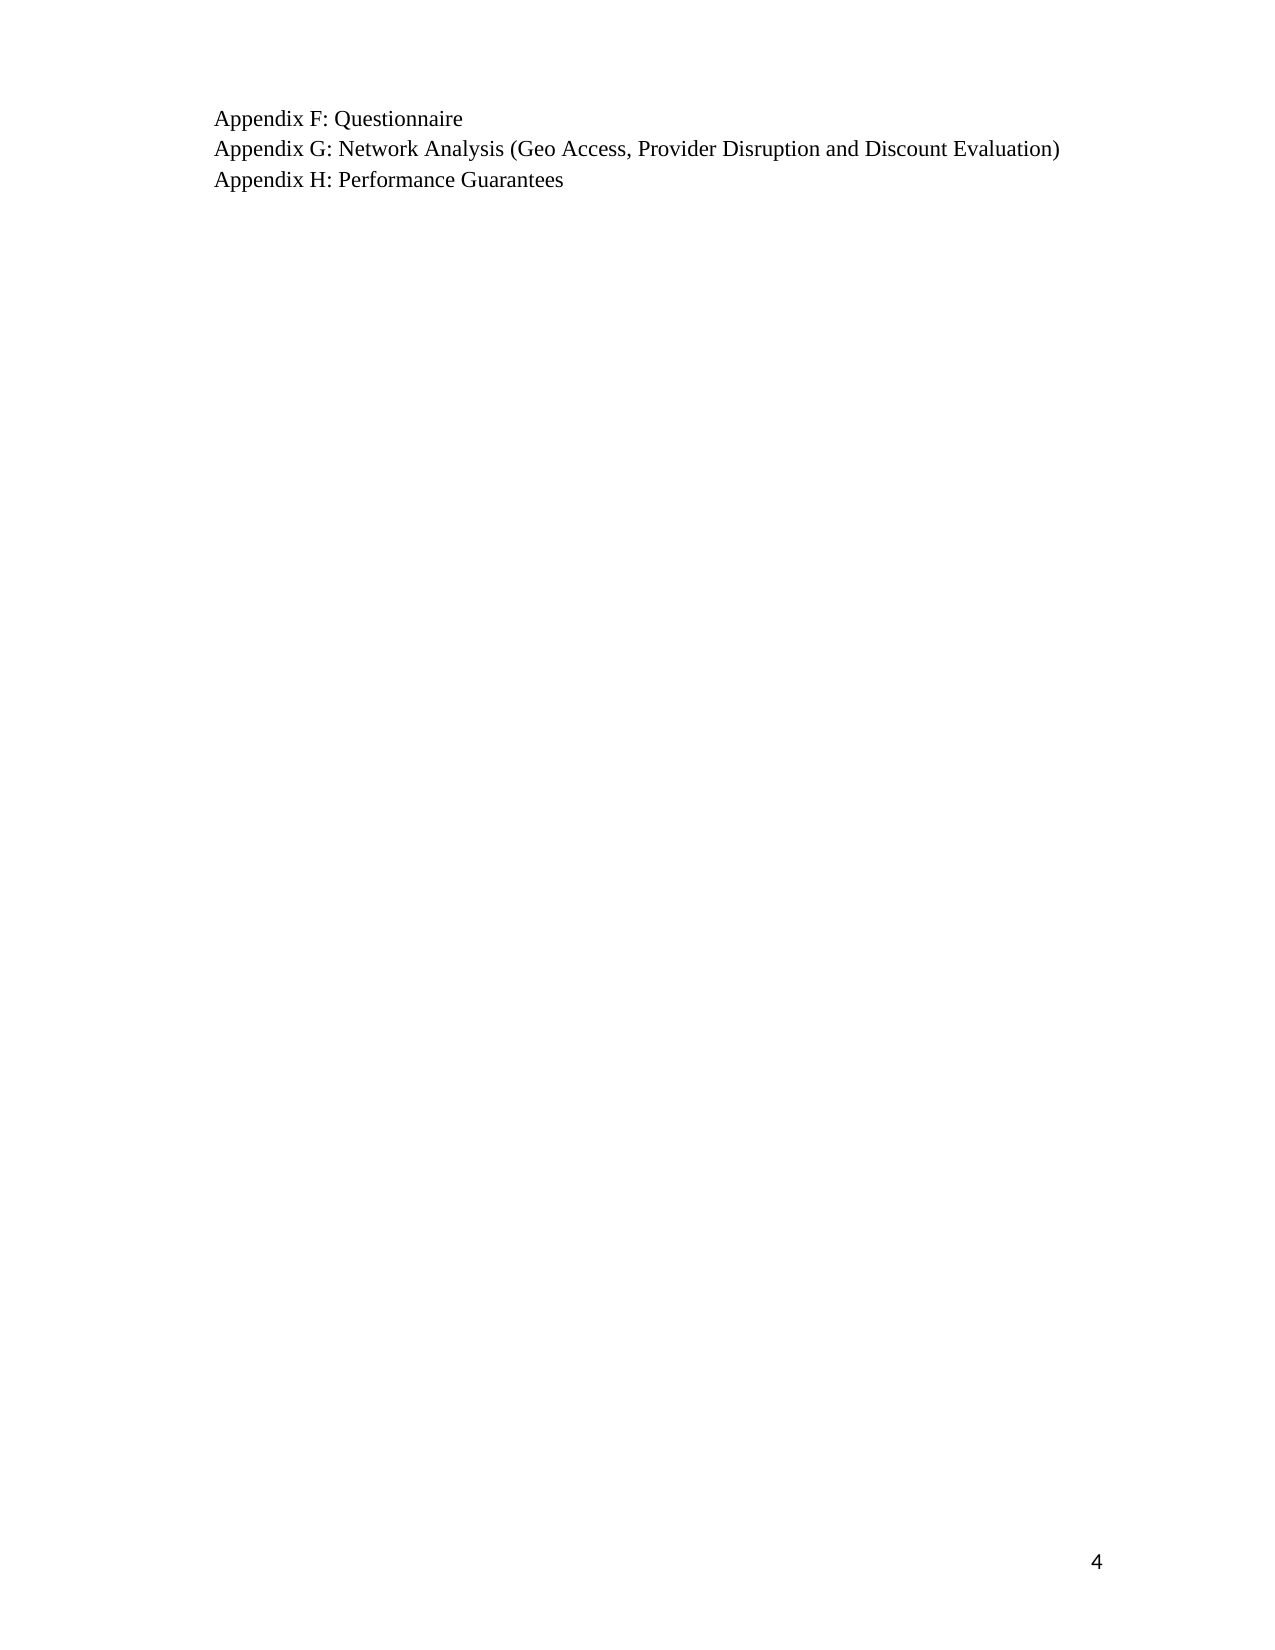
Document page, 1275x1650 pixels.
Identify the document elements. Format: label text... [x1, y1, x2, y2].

text Appendix H: Performance Guarantees [213, 166, 1149, 192]
text Appendix G: Network Analysis (Geo Access, Provider Disruption and Discount Evaluation) [213, 135, 1149, 162]
text Appendix F: Questionnaire [213, 105, 1149, 131]
